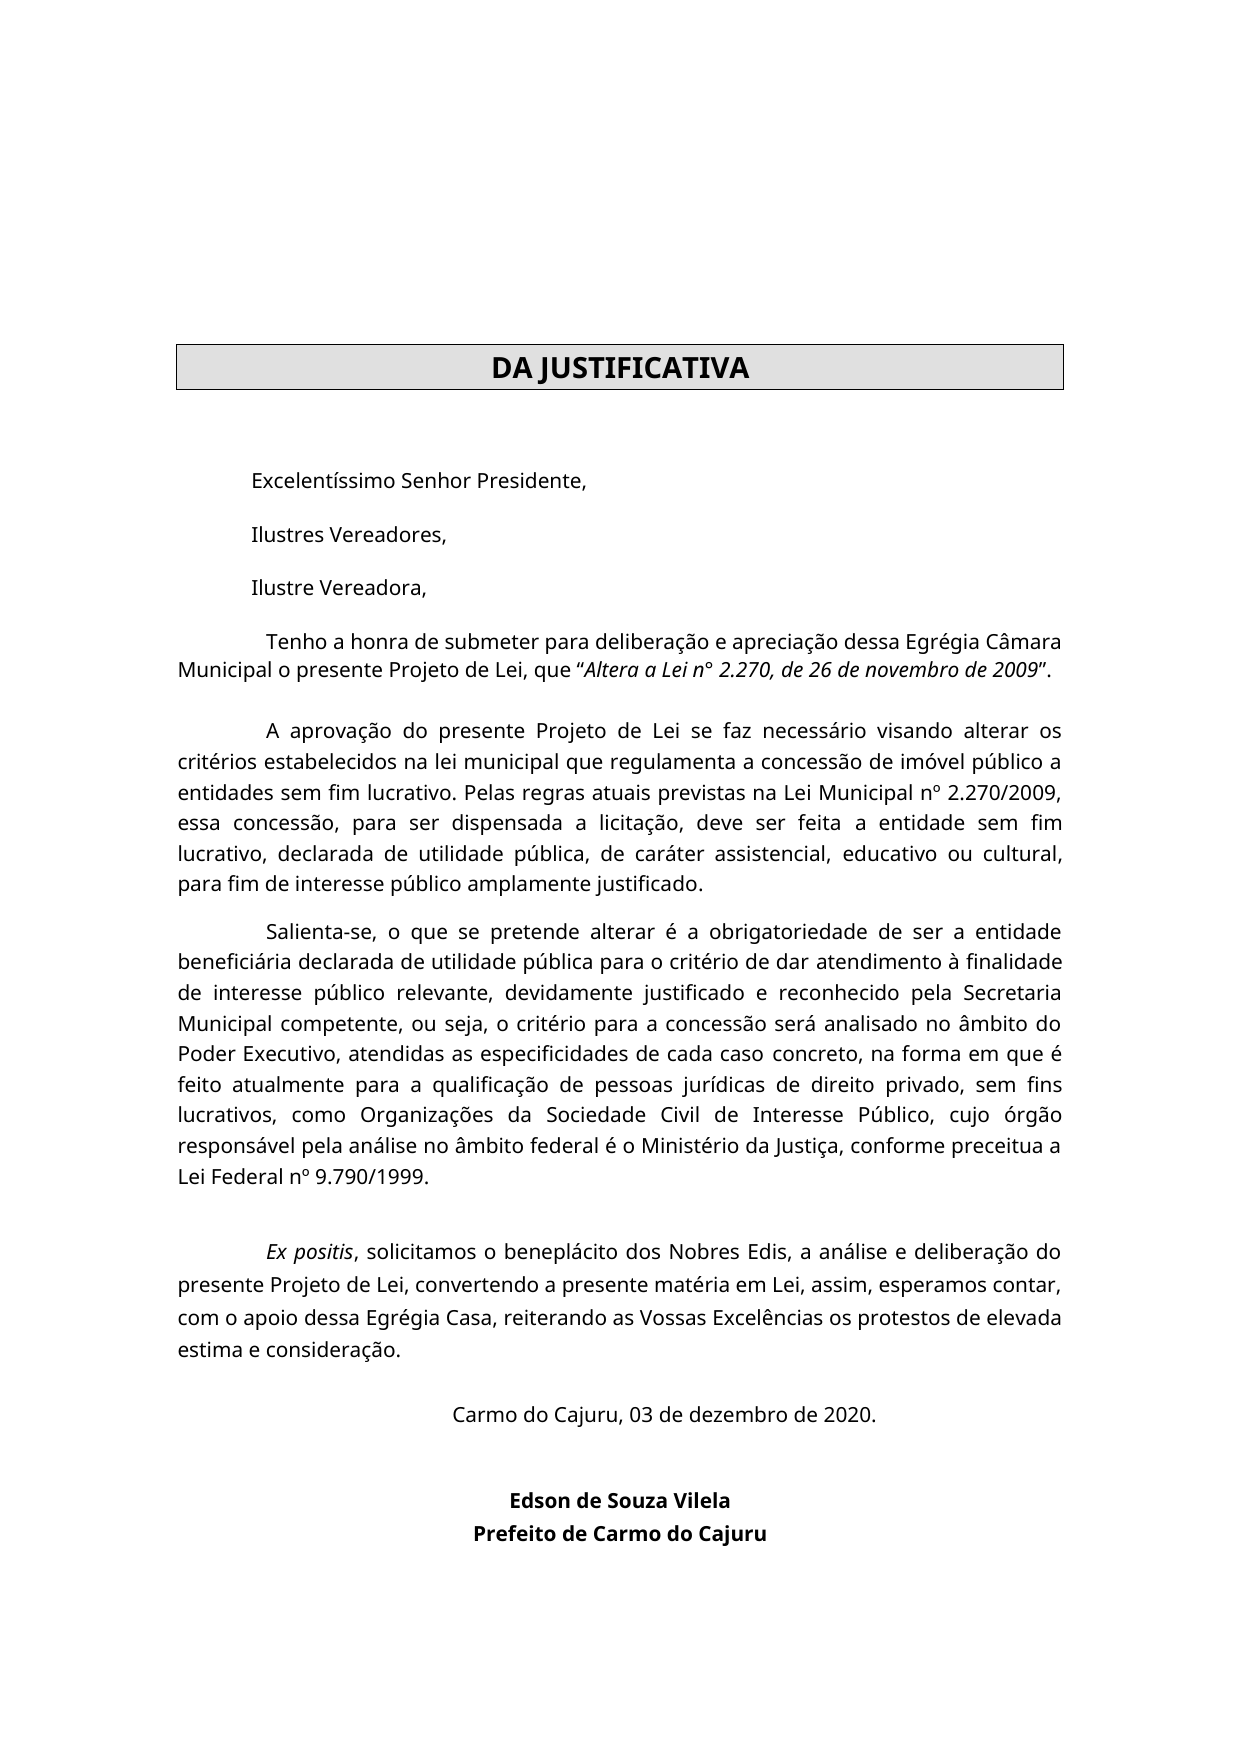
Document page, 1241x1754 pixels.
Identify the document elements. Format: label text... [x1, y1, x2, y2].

text Tenho a honra de submeter para deliberação e apreciação dessa Egrégia Câmara Municipal o presente Projeto de Lei, que “Altera a Lei n° 2.270, de 26 de novembro de 2009”. [177, 627, 1063, 684]
text A aprovação do presente Projeto de Lei se faz necessário visando alterar os critérios estabelecidos na lei municipal que regulamenta a concessão de imóvel público a entidades sem fim lucrativo. Pelas regras atuais previstas na Lei Municipal nº 2.270/2009, essa concessão, para ser dispensada a licitação, deve ser feita a entidade sem fim lucrativo, declarada de utilidade pública, de caráter assistencial, educativo ou cultural, para fim de interesse público amplamente justificado. [177, 716, 1063, 898]
text Edson de Souza Vilela [177, 1487, 1063, 1515]
text Excelentíssimo Senhor Presidente, [177, 467, 1063, 495]
text Ilustres Vereadores, [177, 520, 1063, 548]
text DA JUSTIFICATIVA [177, 345, 1063, 389]
text Prefeito de Carmo do Cajuru [177, 1519, 1063, 1548]
text Salienta-se, o que se pretende alterar é a obrigatoriedade de ser a entidade beneficiária declarada de utilidade pública para o critério de dar atendimento à finalidade de interesse público relevante, devidamente justificado e reconhecido pela Secretaria Municipal competente, ou seja, o critério para a concessão será analisado no âmbito do Poder Executivo, atendidas as especificidades de cada caso concreto, na forma em que é feito atualmente para a qualificação de pessoas jurídicas de direito privado, sem fins lucrativos, como Organizações da Sociedade Civil de Interesse Público, cujo órgão responsável pela análise no âmbito federal é o Ministério da Justiça, conforme preceitua a Lei Federal nº 9.790/1999. [177, 917, 1063, 1101]
text Ex positis, solicitamos o beneplácito dos Nobres Edis, a análise e deliberação do presente Projeto de Lei, convertendo a presente matéria em Lei, assim, esperamos contar, com o apoio dessa Egrégia Casa, reiterando as Vossas Excelências os protestos de elevada estima e consideração. [177, 1237, 1063, 1364]
text Carmo do Cajuru, 03 de dezembro de 2020. [177, 1401, 1063, 1429]
text Ilustre Vereadora, [177, 573, 1063, 602]
